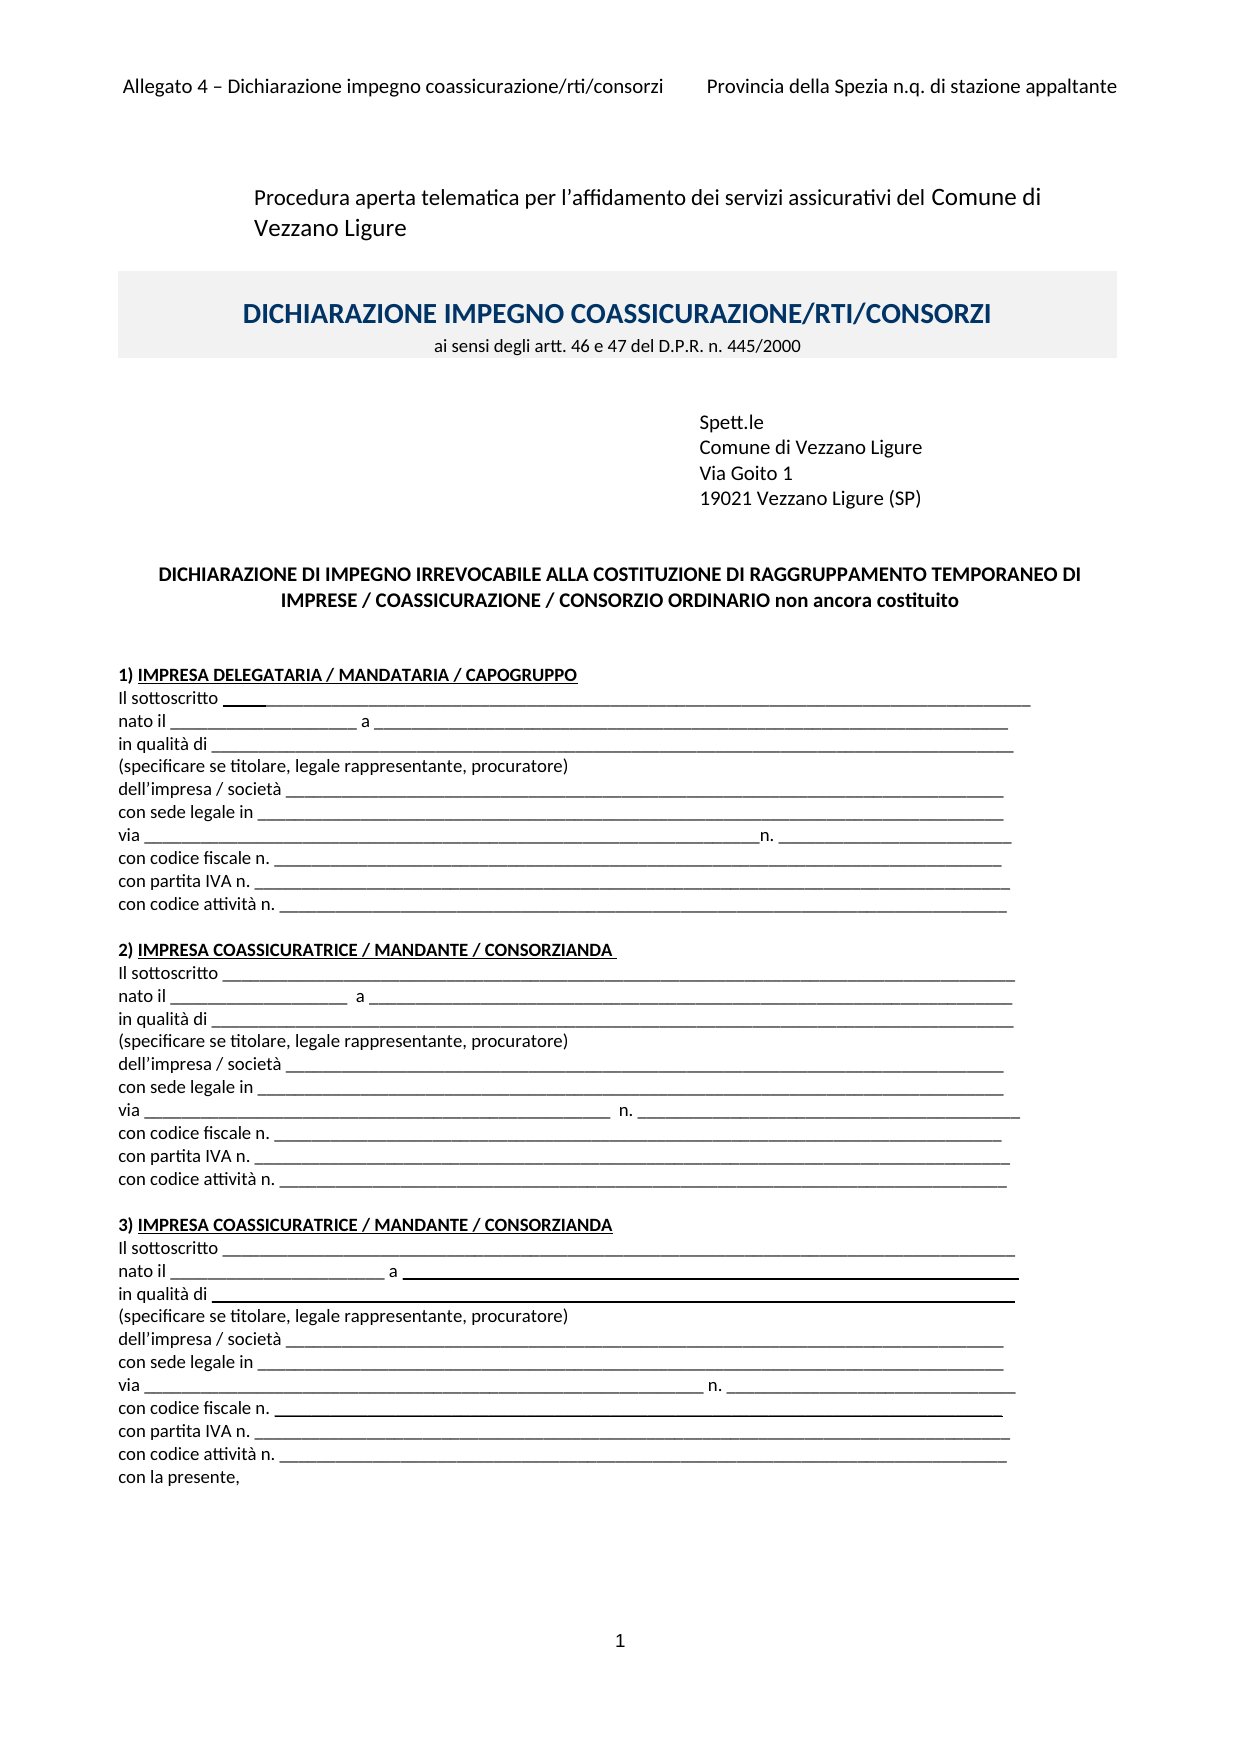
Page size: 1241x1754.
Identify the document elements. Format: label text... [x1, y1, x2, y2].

text Il sottoscritto _____________________________________________________________________________________ [118, 1236, 1122, 1259]
text Comune di Vezzano Ligure [699, 434, 1122, 460]
text in qualità di ______________________________________________________________________________________ [118, 1007, 1122, 1030]
text ai sensi degli artt. 46 e 47 del D.P.R. n. 445/2000 [118, 329, 1117, 358]
text in qualità di ______________________________________________________________________________________ [118, 732, 1122, 755]
text DICHIARAZIONE IMPEGNO COASSICURAZIONE/RTI/CONSORZI [118, 300, 1117, 329]
text con codice attività n. ______________________________________________________________________________ [118, 1442, 1122, 1465]
text con codice attività n. ______________________________________________________________________________ [118, 1167, 1122, 1190]
text via ____________________________________________________________ n. _______________________________ [118, 1373, 1122, 1396]
title DICHIARAZIONE DI IMPEGNO IRREVOCABILE ALLA COSTITUZIONE DI RAGGRUPPAMENTO TEMPORANEO DI IMPRESE / COASSICURAZIONE / CONSORZIO ORDINARIO non ancora costituito [118, 561, 1122, 612]
text 19021 Vezzano Ligure (SP) [699, 485, 1122, 511]
text 2) IMPRESA COASSICURATRICE / MANDANTE / CONSORZIANDA [118, 938, 1122, 961]
text Via Goito 1 [699, 460, 1122, 485]
text con sede legale in ________________________________________________________________________________ [118, 1351, 1122, 1373]
text dell’impresa / società _____________________________________________________________________________ [118, 1053, 1122, 1076]
text via __________________________________________________ n. _________________________________________ [118, 1098, 1122, 1121]
text nato il ____________________ a ____________________________________________________________________ [118, 709, 1122, 732]
text con partita IVA n. _________________________________________________________________________________ [118, 1144, 1122, 1167]
text con codice fiscale n. ______________________________________________________________________________ [118, 846, 1122, 869]
text dell’impresa / società _____________________________________________________________________________ [118, 1328, 1122, 1351]
text 1) IMPRESA DELEGATARIA / MANDATARIA / CAPOGRUPPO [118, 663, 1122, 686]
text (specificare se titolare, legale rappresentante, procuratore) [118, 1305, 1122, 1328]
text in qualità di ______________________________________________________________________________________ [118, 1282, 1122, 1305]
text con sede legale in ________________________________________________________________________________ [118, 1076, 1122, 1098]
text con partita IVA n. _________________________________________________________________________________ [118, 1419, 1122, 1442]
text Procedura aperta telematica per l’affidamento dei servizi assicurativi del Comune di Vezzano Ligure [118, 181, 1117, 242]
text 3) IMPRESA COASSICURATRICE / MANDANTE / CONSORZIANDA [118, 1213, 1122, 1236]
text Il sottoscritto __________________________________________________________________________________ [118, 686, 1122, 709]
text con codice attività n. ______________________________________________________________________________ [118, 892, 1122, 915]
text Spett.le [699, 409, 1122, 434]
text nato il _______________________ a __________________________________________________________________ [118, 1259, 1122, 1282]
text con codice fiscale n. ______________________________________________________________________________ [118, 1121, 1122, 1144]
text (specificare se titolare, legale rappresentante, procuratore) [118, 1030, 1122, 1053]
text Il sottoscritto _____________________________________________________________________________________ [118, 961, 1122, 984]
text con codice fiscale n. ______________________________________________________________________________ [118, 1396, 1122, 1419]
text nato il ___________________ a _____________________________________________________________________ [118, 984, 1122, 1007]
text con la presente, [118, 1465, 1122, 1488]
text dell’impresa / società _____________________________________________________________________________ [118, 778, 1122, 801]
text (specificare se titolare, legale rappresentante, procuratore) [118, 755, 1122, 778]
text con partita IVA n. _________________________________________________________________________________ [118, 869, 1122, 892]
text con sede legale in ________________________________________________________________________________ [118, 801, 1122, 823]
text via __________________________________________________________________n. _________________________ [118, 823, 1122, 846]
